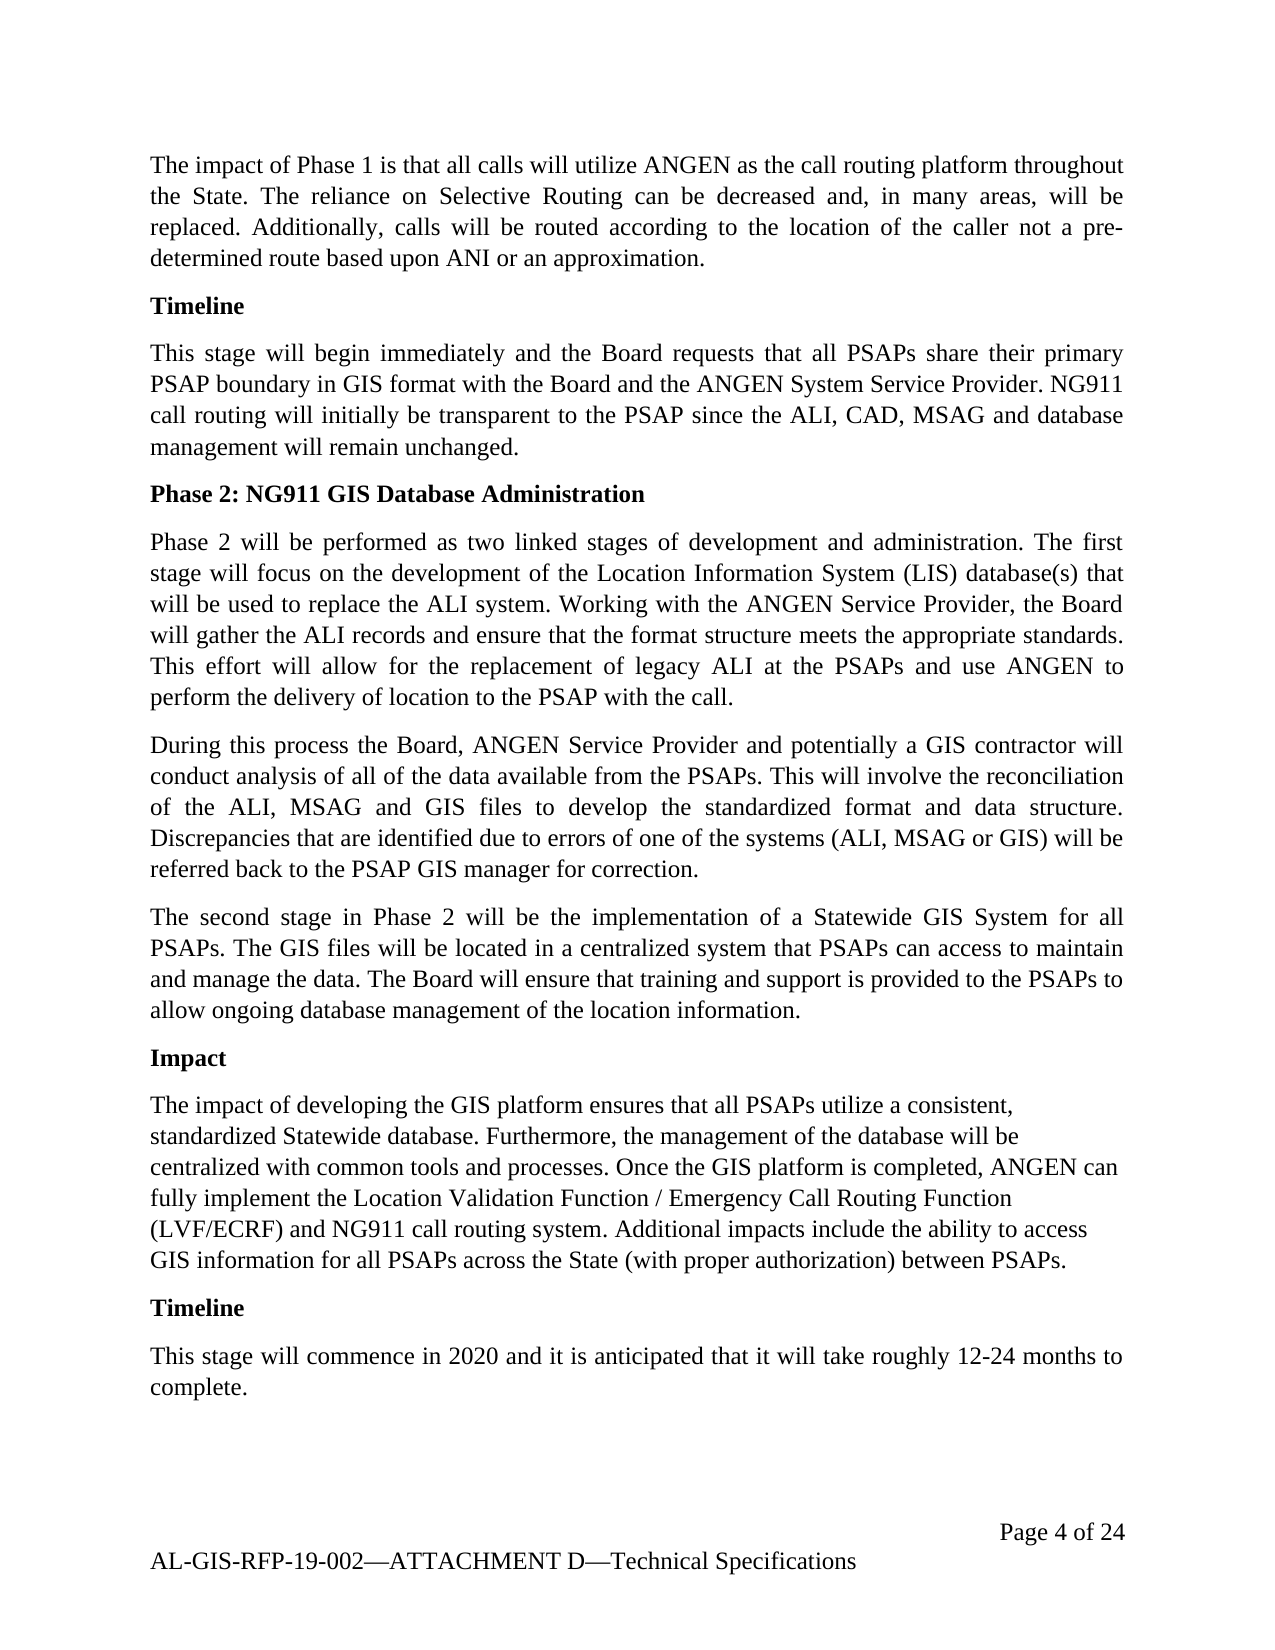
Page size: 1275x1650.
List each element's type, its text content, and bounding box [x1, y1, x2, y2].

text Timeline [150, 1293, 1125, 1322]
text This stage will begin immediately and the Board requests that all PSAPs share their primary PSAP boundary in GIS format with the Board and the ANGEN System Service Provider. NG911 call routing will initially be transparent to the PSAP since the ALI, CAD, MSAG and database management will remain unchanged. [150, 338, 1125, 460]
text The second stage in Phase 2 will be the implementation of a Statewide GIS System for all PSAPs. The GIS files will be located in a centralized system that PSAPs can access to maintain and manage the data. The Board will ensure that training and support is provided to the PSAPs to allow ongoing database management of the location information. [150, 902, 1125, 1024]
text Timeline [150, 291, 1125, 319]
text The impact of Phase 1 is that all calls will utilize ANGEN as the call routing platform throughout the State. The reliance on Selective Routing can be decreased and, in many areas, will be replaced. Additionally, calls will be routed according to the location of the caller not a pre-determined route based upon ANI or an approximation. [150, 150, 1125, 272]
text The impact of developing the GIS platform ensures that all PSAPs utilize a consistent, standardized Statewide database. Furthermore, the management of the database will be centralized with common tools and processes. Once the GIS platform is completed, ANGEN can fully implement the Location Validation Function / Emergency Call Routing Function (LVF/ECRF) and NG911 call routing system. Additional impacts include the ability to access GIS information for all PSAPs across the State (with proper authorization) between PSAPs. [150, 1090, 1125, 1274]
text During this process the Board, ANGEN Service Provider and potentially a GIS contractor will conduct analysis of all of the data available from the PSAPs. This will involve the reconciliation of the ALI, MSAG and GIS files to develop the standardized format and data structure. Discrepancies that are identified due to errors of one of the systems (ALI, MSAG or GIS) will be referred back to the PSAP GIS manager for correction. [150, 730, 1125, 883]
text Phase 2 will be performed as two linked stages of development and administration. The first stage will focus on the development of the Location Information System (LIS) database(s) that will be used to replace the ALI system. Working with the ANGEN Service Provider, the Board will gather the ALI records and ensure that the format structure meets the appropriate standards. This effort will allow for the replacement of legacy ALI at the PSAPs and use ANGEN to perform the delivery of location to the PSAP with the call. [150, 527, 1125, 711]
text Impact [150, 1043, 1125, 1071]
text Phase 2: NG911 GIS Database Administration [150, 479, 1125, 508]
text This stage will commence in 2020 and it is anticipated that it will take roughly 12-24 months to complete. [150, 1341, 1125, 1401]
